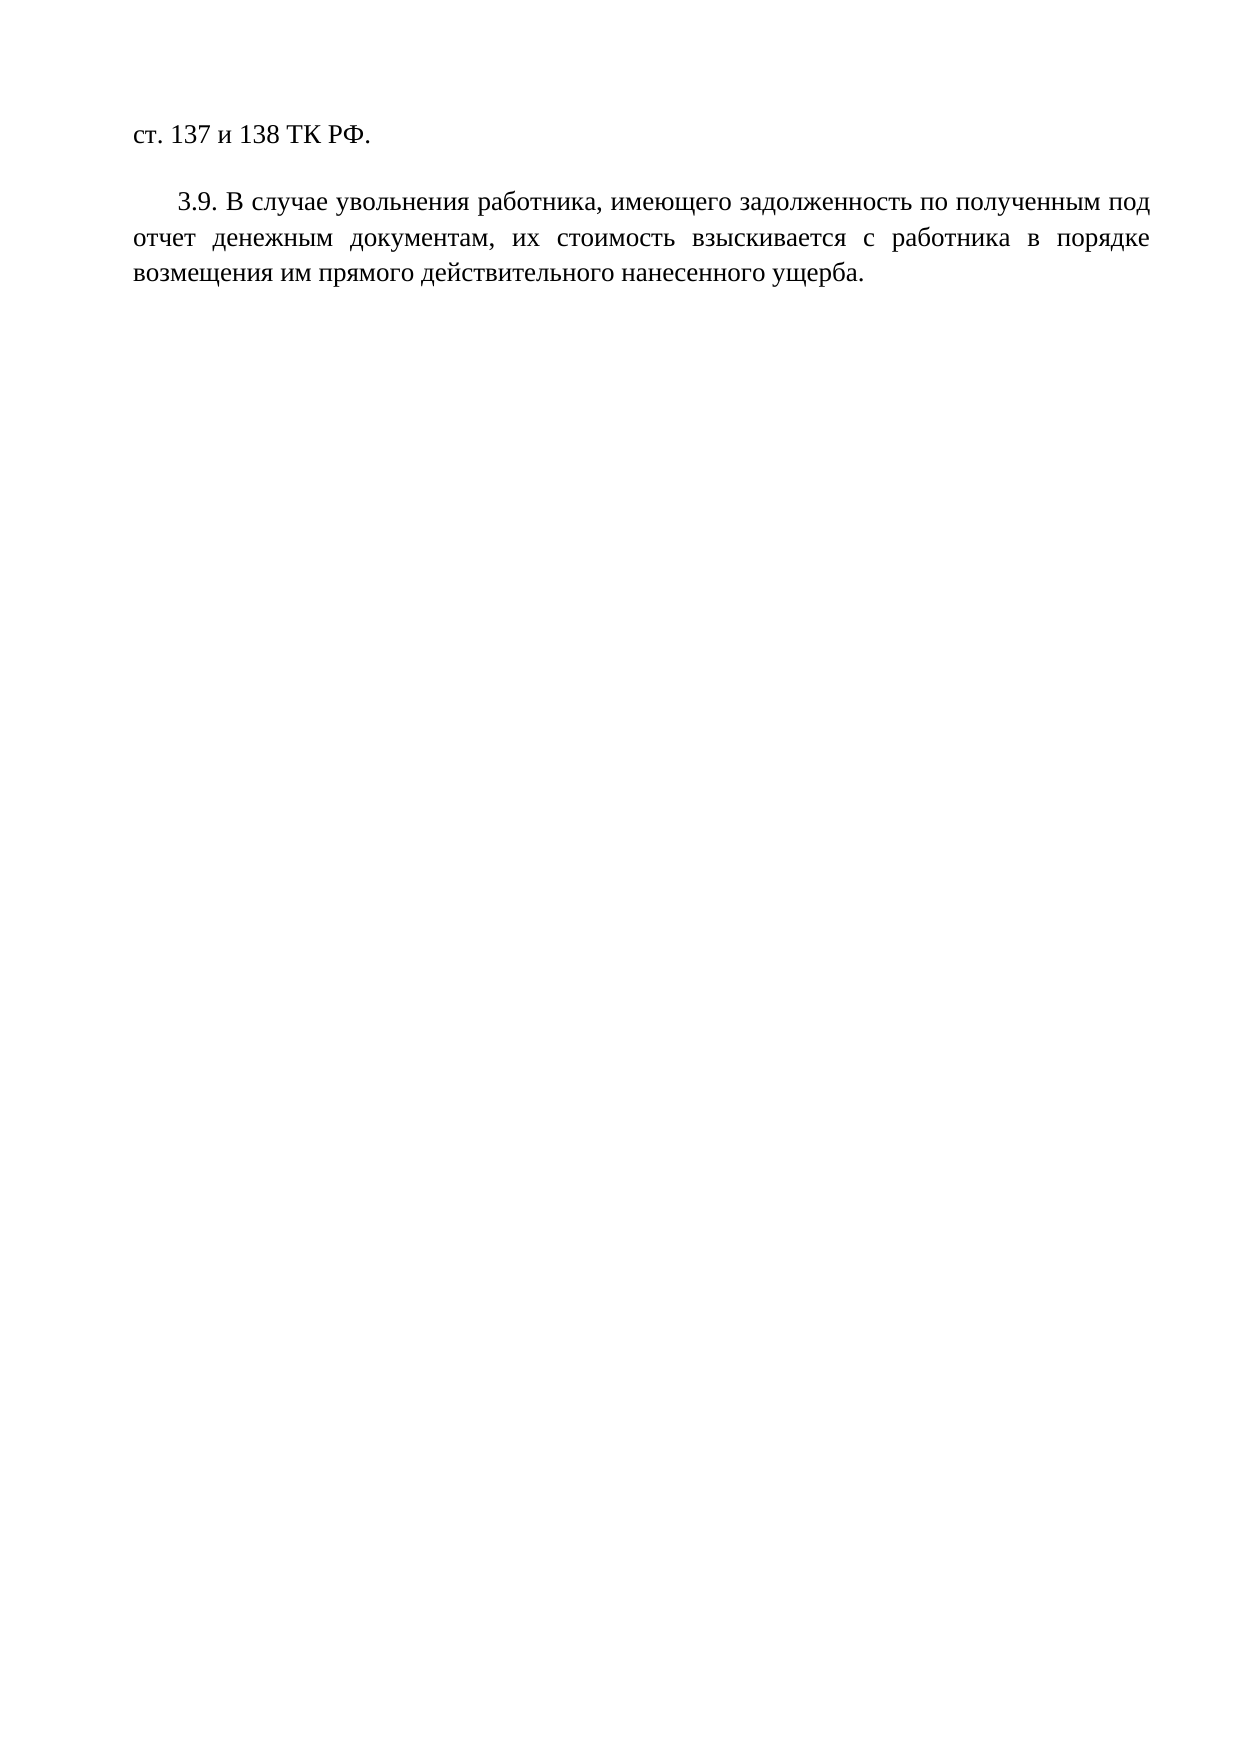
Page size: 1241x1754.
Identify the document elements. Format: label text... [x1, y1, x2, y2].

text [133, 118, 1152, 149]
text 3.9. В случае увольнения работника, имеющего задолженность по полученным под отчет денежным документам, их стоимость взыскивается с работника в порядке возмещения им прямого действительного нанесенного ущерба. [133, 185, 1152, 288]
